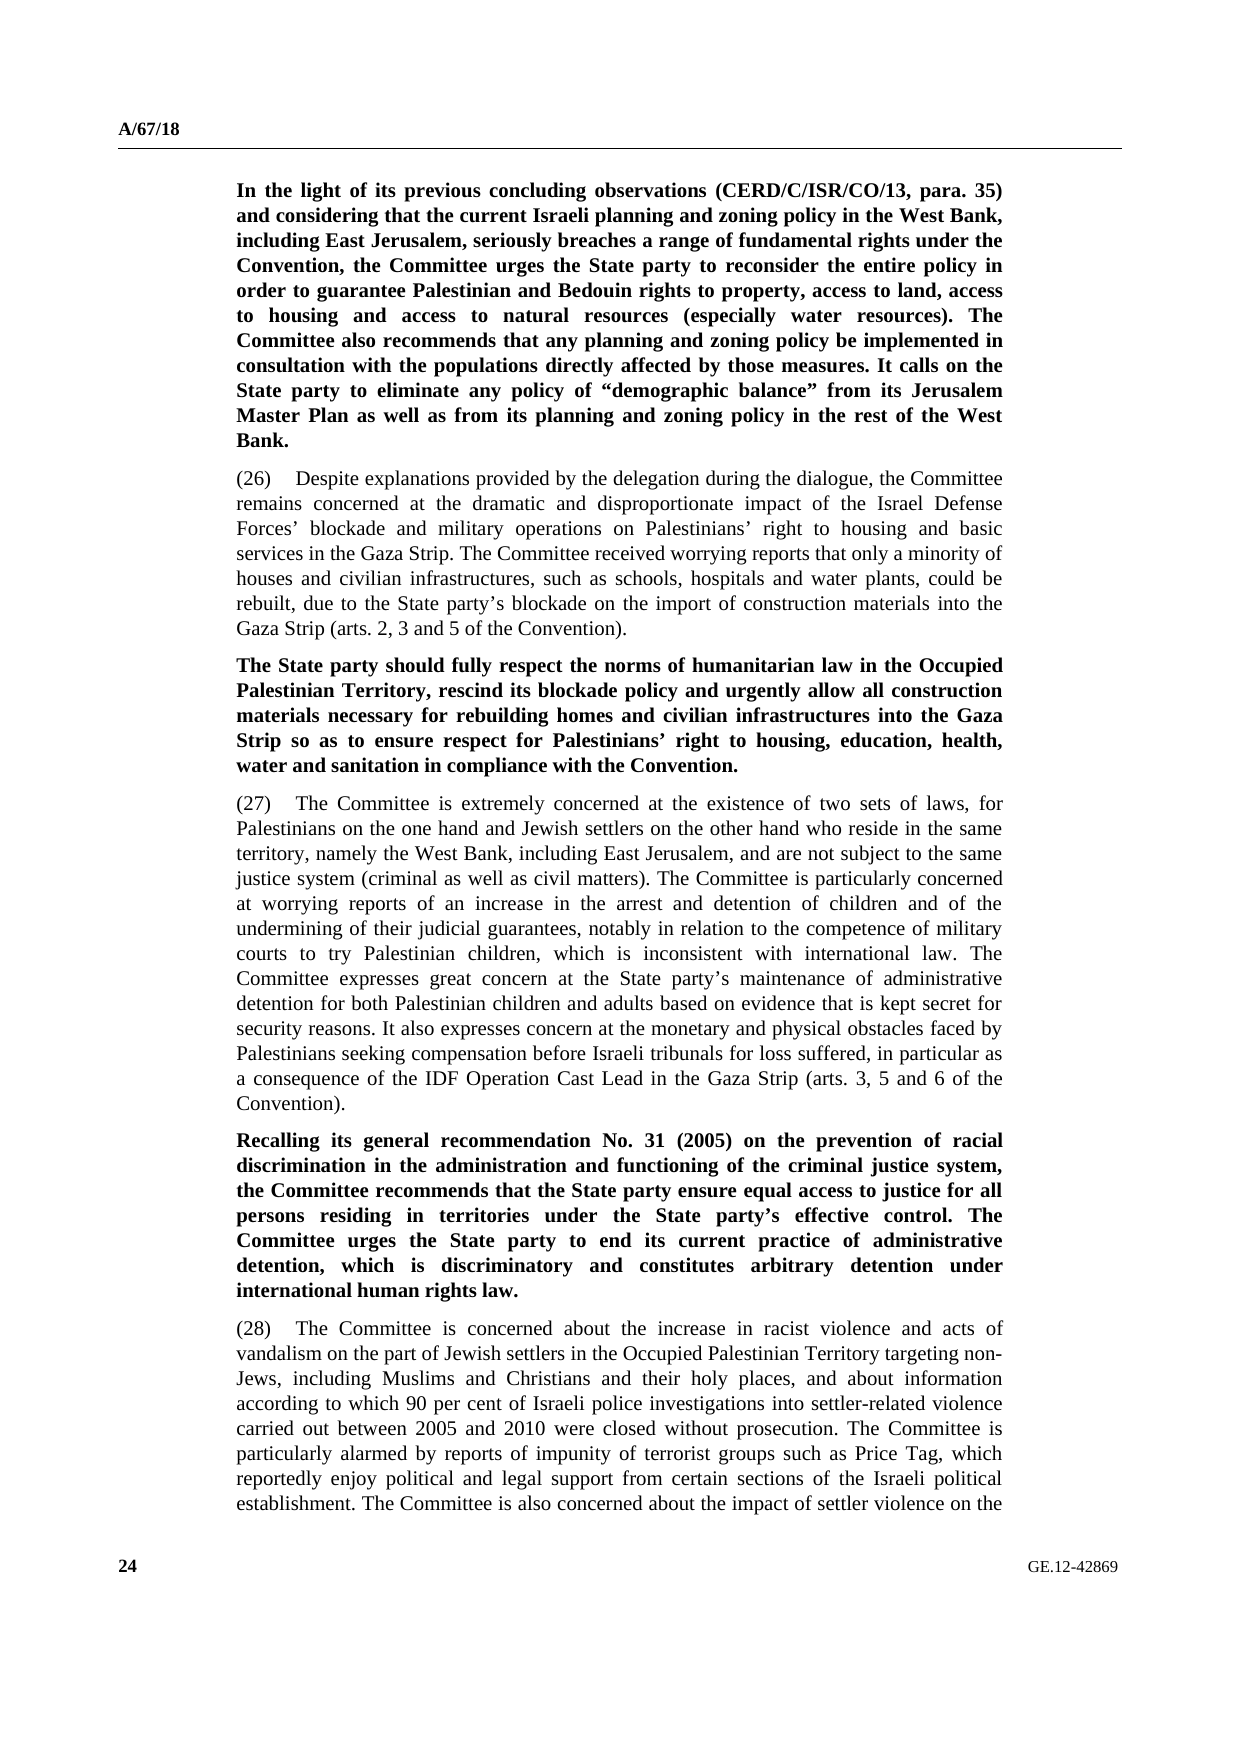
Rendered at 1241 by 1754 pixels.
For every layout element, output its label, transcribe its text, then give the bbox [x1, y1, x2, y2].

text Recalling its general recommendation No. 31 (2005) on the prevention of racial discrimination in the administration and functioning of the criminal justice system, the Committee recommends that the State party ensure equal access to justice for all persons residing in territories under the State party’s effective control. The Committee urges the State party to end its current practice of administrative detention, which is discriminatory and constitutes arbitrary detention under international human rights law. [236, 1127, 1004, 1302]
text In the light of its previous concluding observations (CERD/C/ISR/CO/13, para. 35) and considering that the current Israeli planning and zoning policy in the West Bank, including East Jerusalem, seriously breaches a range of fundamental rights under the Convention, the Committee urges the State party to reconsider the entire policy in order to guarantee Palestinian and Bedouin rights to property, access to land, access to housing and access to natural resources (especially water resources). The Committee also recommends that any planning and zoning policy be implemented in consultation with the populations directly affected by those measures. It calls on the State party to eliminate any policy of “demographic balance” from its Jerusalem Master Plan as well as from its planning and zoning policy in the rest of the . [236, 177, 1004, 452]
text (26) Despite explanations provided by the delegation during the dialogue, the Committee remains concerned at the dramatic and disproportionate impact of the Israel Defense Forces’ blockade and military operations on Palestinians’ right to housing and basic services in the Gaza Strip. The Committee received worrying reports that only a minority of houses and civilian infrastructures, such as schools, hospitals and water plants, could be rebuilt, due to the State party’s blockade on the import of construction materials into the Gaza Strip (arts. 2, 3 and 5 of the Convention). [236, 465, 1004, 640]
text (27) The Committee is extremely concerned at the existence of two sets of laws, for Palestinians on the one hand and Jewish settlers on the other hand who reside in the same territory, namely the West Bank, including East Jerusalem, and are not subject to the same justice system (criminal as well as civil matters). The Committee is particularly concerned at worrying reports of an increase in the arrest and detention of children and of the undermining of their judicial guarantees, notably in relation to the competence of military courts to try Palestinian children, which is inconsistent with international law. The Committee expresses great concern at the State party’s maintenance of administrative detention for both Palestinian children and adults based on evidence that is kept secret for security reasons. It also expresses concern at the monetary and physical obstacles faced by Palestinians seeking compensation before Israeli tribunals for loss suffered, in particular as a consequence of the IDF Operation Cast Lead in the Gaza Strip (arts. 3, 5 and 6 of the Convention). [236, 790, 1004, 1115]
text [236, 1315, 1004, 1515]
text The State party should fully respect the norms of humanitarian law in the Occupied Palestinian Territory, rescind its blockade policy and urgently allow all construction materials necessary for rebuilding homes and civilian infrastructures into the Gaza Strip so as to ensure respect for Palestinians’ right to housing, education, health, water and sanitation in compliance with the Convention. [236, 652, 1004, 777]
